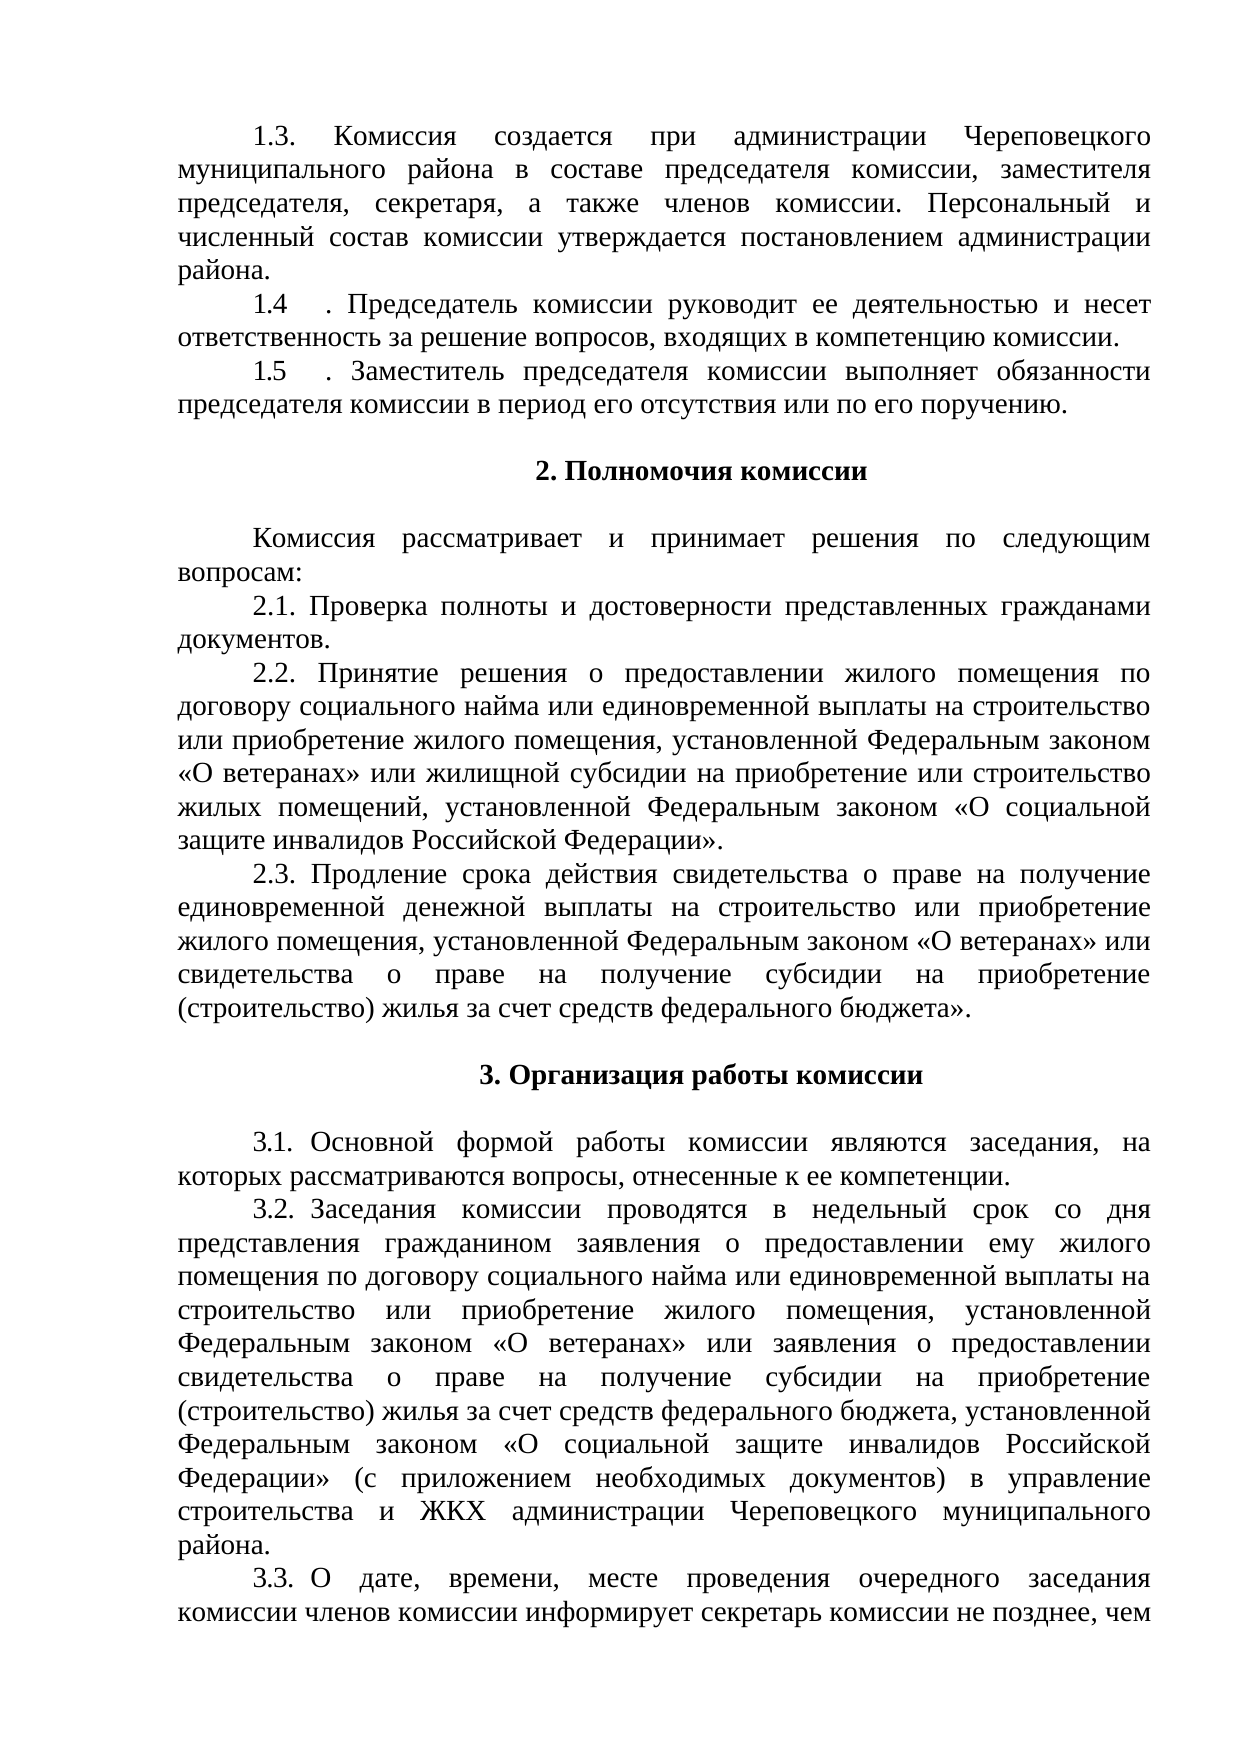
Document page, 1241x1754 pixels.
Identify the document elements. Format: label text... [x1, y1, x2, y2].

list . Председатель комиссии руководит ее деятельностью и несет ответственность за решение вопросов, входящих в компетенцию комиссии. [177, 286, 1152, 353]
list Заседания комиссии проводятся в недельный срок со дня представления гражданином заявления о предоставлении ему жилого помещения по договору социального найма или единовременной выплаты на строительство или приобретение жилого помещения, установленной Федеральным законом «О ветеранах» или заявления о предоставлении свидетельства о праве на получение субсидии на приобретение (строительство) жилья за счет средств федерального бюджета, установленной Федеральным законом «О социальной защите инвалидов Российской Федерации» (с приложением необходимых документов) в управление строительства и ЖКХ администрации Череповецкого муниципального района. [177, 1191, 1152, 1560]
list . Заместитель председателя комиссии выполняет обязанности председателя комиссии в период его отсутствия или по его поручению. [177, 353, 1152, 420]
text 2. Полномочия комиссии [177, 453, 1152, 487]
text 1.3. Комиссия создается при администрации Череповецкого муниципального района в составе председателя комиссии, заместителя председателя, секретаря, а также членов комиссии. Персональный и численный состав комиссии утверждается постановлением администрации района. [177, 118, 1152, 286]
text 3. Организация работы комиссии [177, 1057, 1152, 1091]
text 2.2. Принятие решения о предоставлении жилого помещения по договору социального найма или единовременной выплаты на строительство или приобретение жилого помещения, установленной Федеральным законом «О ветеранах» или жилищной субсидии на приобретение или строительство жилых помещений, установленной Федеральным законом «О социальной защите инвалидов Российской Федерации». [177, 655, 1152, 856]
text Комиссия рассматривает и принимает решения по следующим вопросам: [177, 521, 1152, 588]
text 2.3. Продление срока действия свидетельства о праве на получение единовременной денежной выплаты на строительство или приобретение жилого помещения, установленной Федеральным законом «О ветеранах» или свидетельства о праве на получение субсидии на приобретение (строительство) жилья за счет средств федерального бюджета». [177, 856, 1152, 1024]
text 2.1. Проверка полноты и достоверности представленных гражданами документов. [177, 588, 1152, 655]
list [177, 1560, 1152, 1627]
list Основной формой работы комиссии являются заседания, на которых рассматриваются вопросы, отнесенные к ее компетенции. [177, 1124, 1152, 1191]
